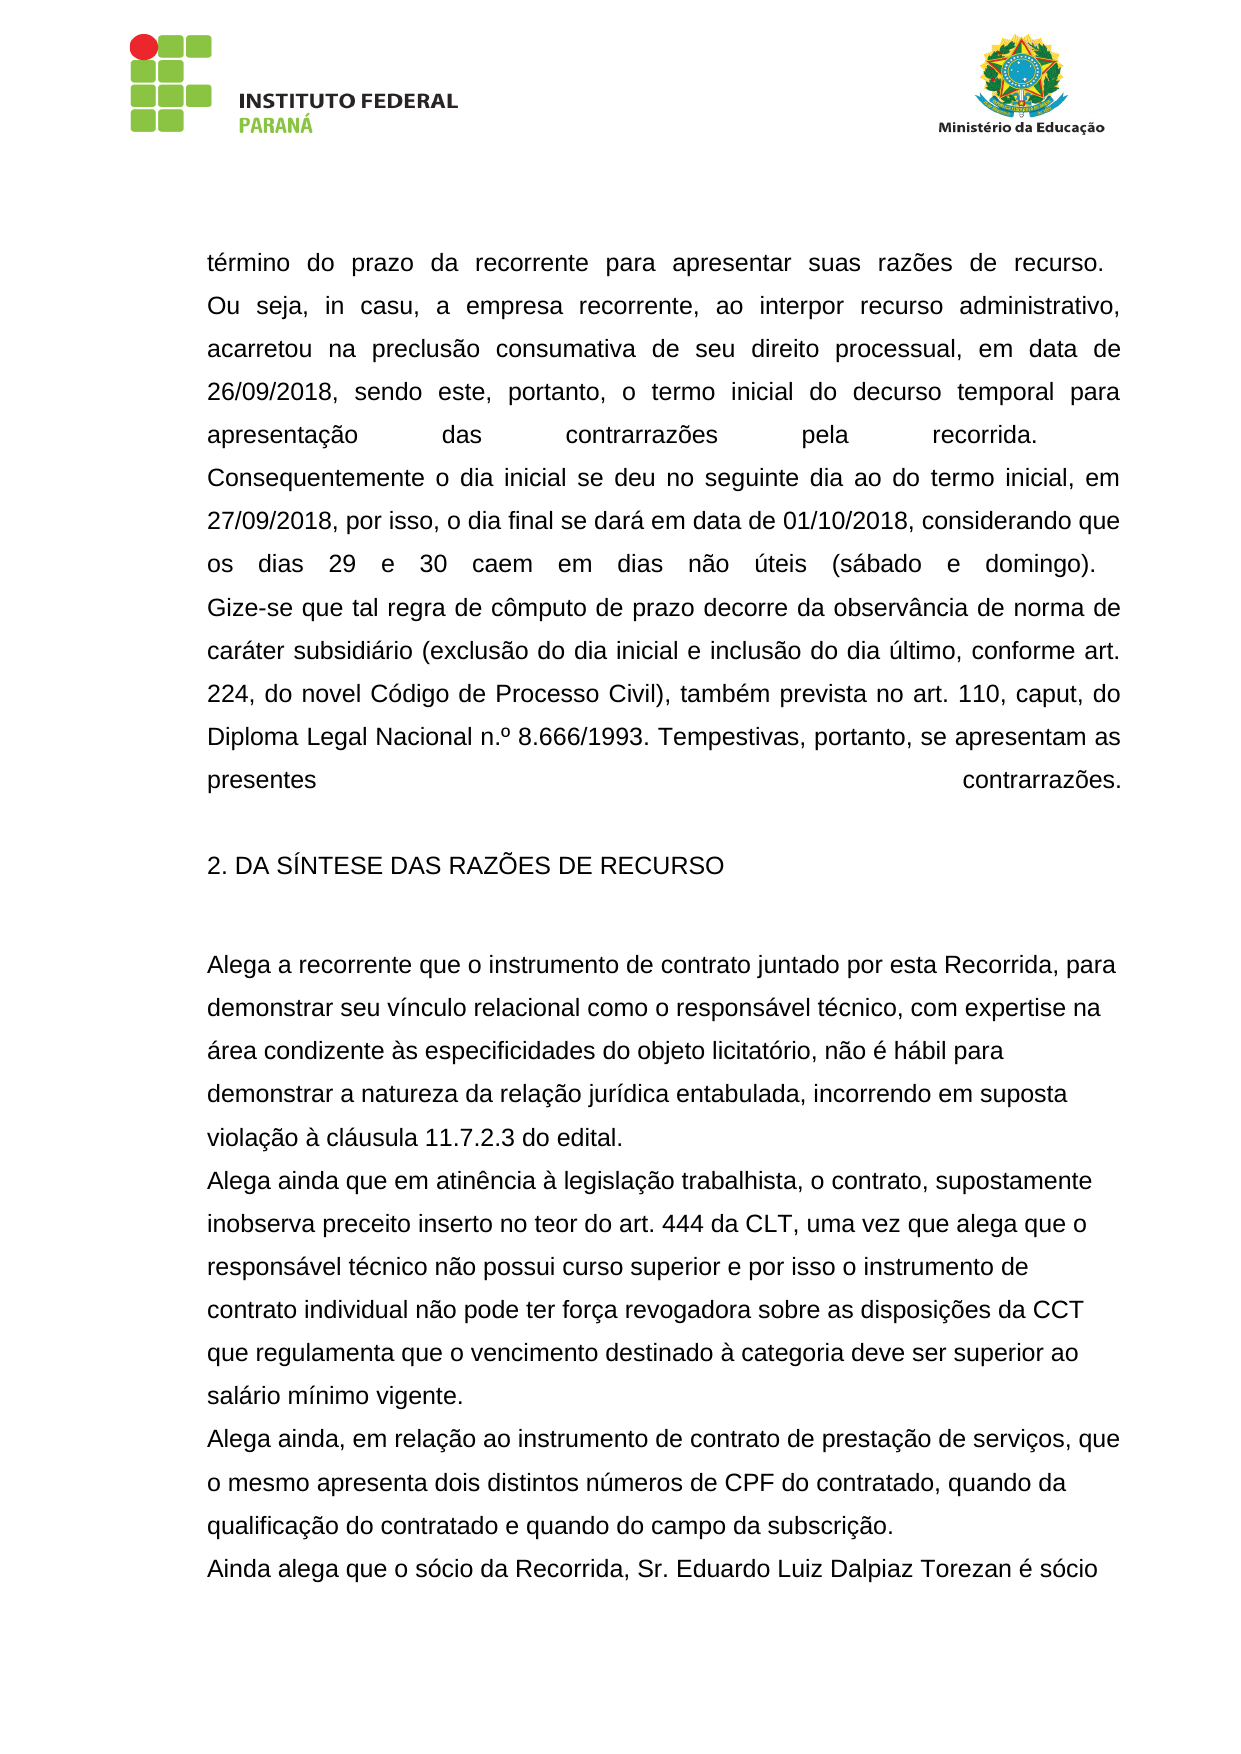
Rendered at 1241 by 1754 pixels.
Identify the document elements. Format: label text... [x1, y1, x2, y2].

text término do prazo da recorrente para apresentar suas razões de recurso. Ou seja, in casu, a empresa recorrente, ao interpor recurso administrativo, acarretou na preclusão consumativa de seu direito processual, em data de 26/09/2018, sendo este, portanto, o termo inicial do decurso temporal para apresentação das contrarrazões pela recorrida. Consequentemente o dia inicial se deu no seguinte dia ao do termo inicial, em 27/09/2018, por isso, o dia final se dará em data de 01/10/2018, considerando que os dias 29 e 30 caem em dias não úteis (sábado e domingo). Gize-se que tal regra de cômputo de prazo decorre da observância de norma de caráter subsidiário (exclusão do dia inicial e inclusão do dia último, conforme art. 224, do novel Código de Processo Civil), também prevista no art. 110, caput, do Diploma Legal Nacional n.º 8.666/1993. Tempestivas, portanto, se apresentam as presentes contrarrazões. 2. DA SÍNTESE DAS RAZÕES DE RECURSO [207, 248, 1122, 880]
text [207, 907, 1122, 1583]
